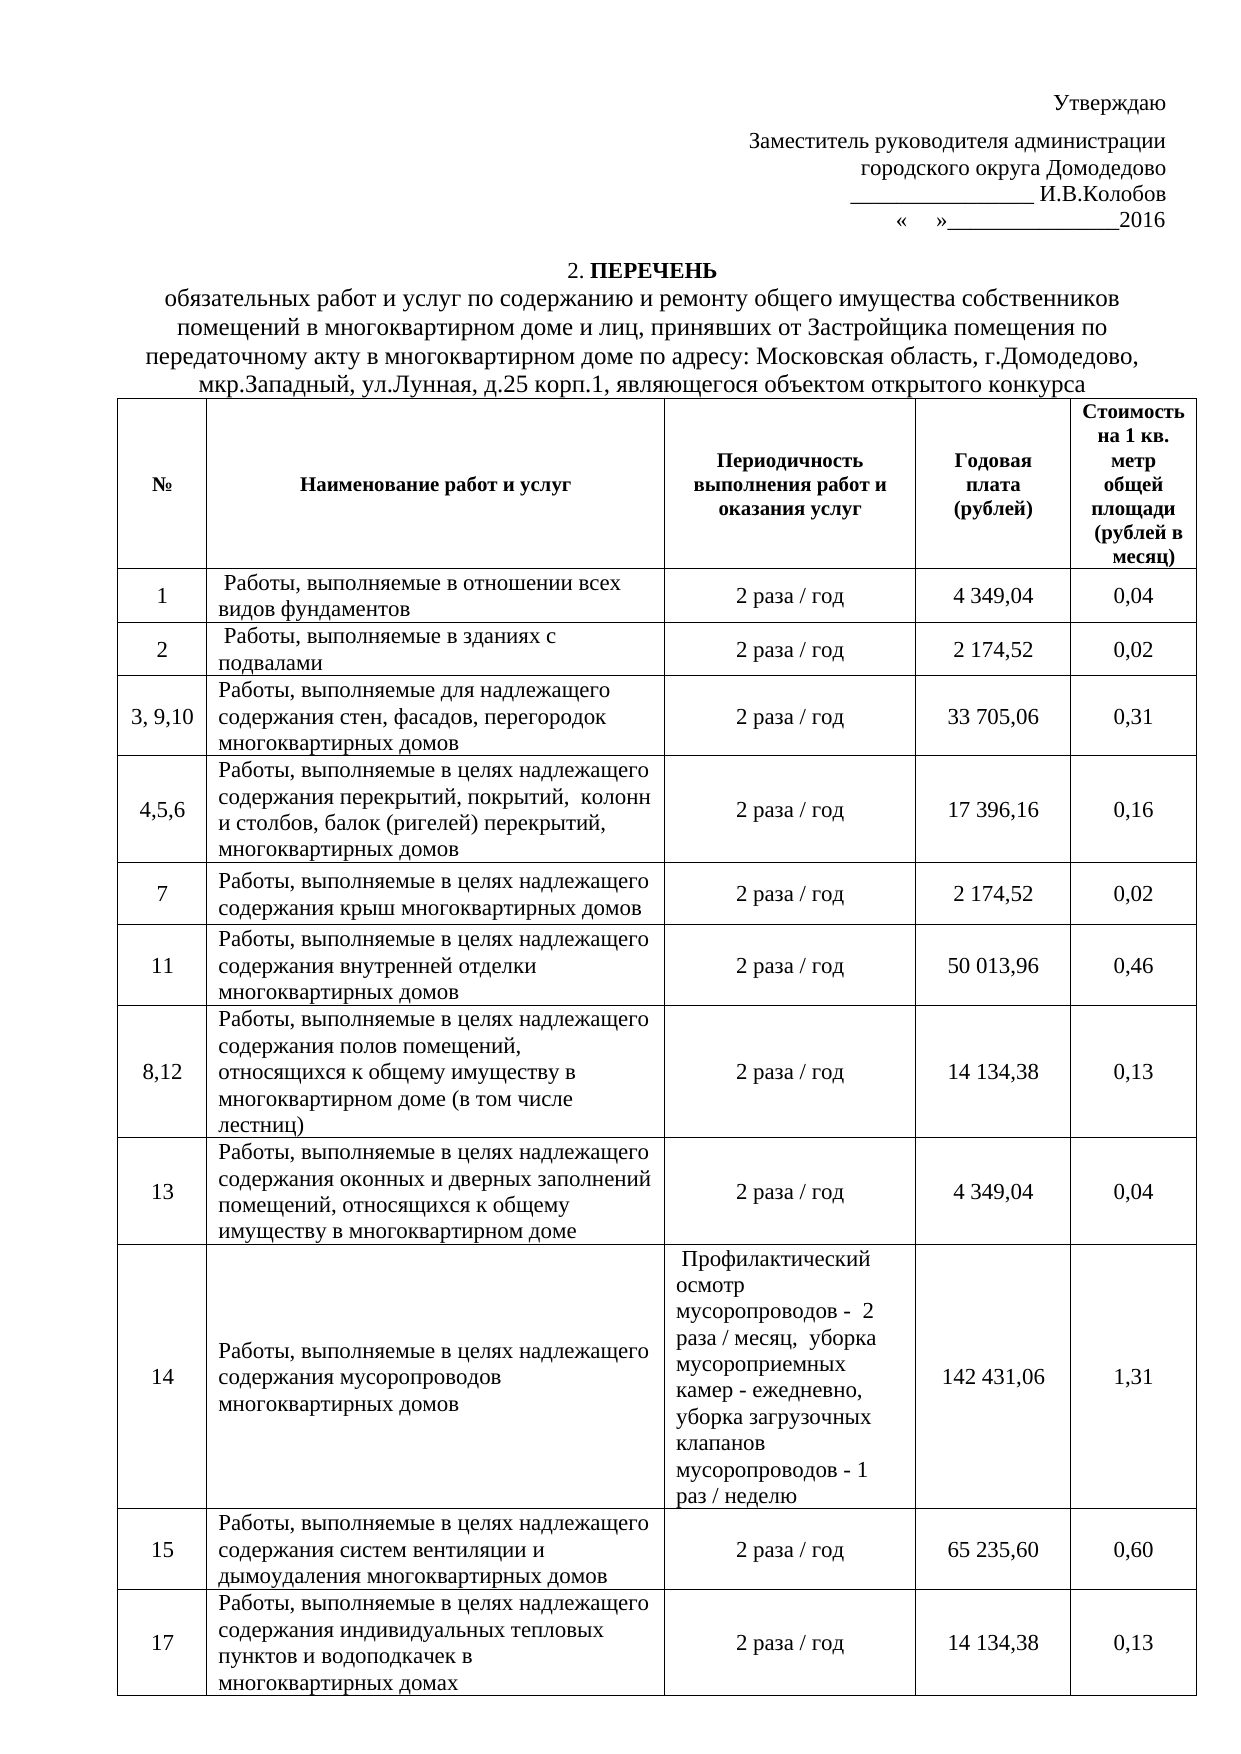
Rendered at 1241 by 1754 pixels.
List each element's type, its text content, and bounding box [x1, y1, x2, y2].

table_cell 1,31 [1071, 1245, 1196, 1508]
table_cell 13 [118, 1138, 206, 1244]
table_header Периодичность выполнения работ и оказания услуг [665, 399, 915, 568]
table_cell 2 раза / год [665, 1006, 915, 1137]
table_cell 8,12 [118, 1006, 206, 1137]
table_cell 2 раза / год [665, 925, 915, 1004]
table_cell 0,13 [1071, 1006, 1196, 1137]
table_cell 17 [118, 1590, 206, 1695]
table_header № [118, 399, 206, 568]
table_cell 2 раза / год [665, 863, 915, 924]
table_cell 0,04 [1071, 569, 1196, 622]
table_cell 2 раза / год [665, 1590, 915, 1695]
table_header Стоимость на общей площади (рублей в месяц) [1071, 399, 1196, 568]
table_cell 4 349,04 [916, 569, 1070, 622]
table_header Наименование работ и услуг [207, 399, 664, 568]
table_cell 0,60 [1071, 1509, 1196, 1588]
table_cell 15 [118, 1509, 206, 1588]
table_cell 0,02 [1071, 863, 1196, 924]
table_cell 14 134,38 [916, 1590, 1070, 1695]
table_cell Работы, выполняемые в целях надлежащего содержания оконных и дверных заполнений помещений, относящихся к общему имуществу в многоквартирном доме [207, 1138, 664, 1244]
table_cell 4,5,6 [118, 756, 206, 862]
table_cell 2 раза / год [665, 1138, 915, 1244]
text Заместитель руководителя администрации городского округа Домодедово [650, 127, 1166, 180]
table_cell Работы, выполняемые в зданиях с подвалами [207, 623, 664, 675]
table_cell Работы, выполняемые в целях надлежащего содержания крыш многоквартирных домов [207, 863, 664, 924]
table_cell 11 [118, 925, 206, 1004]
table_cell Работы, выполняемые в целях надлежащего содержания внутренней отделки многоквартирных домов [207, 925, 664, 1004]
table_cell Работы, выполняемые в целях надлежащего содержания перекрытий, покрытий, колонн и столбов, балок (ригелей) перекрытий, многоквартирных домов [207, 756, 664, 862]
table_cell 0,31 [1071, 676, 1196, 755]
table_cell 2 раза / год [665, 676, 915, 755]
table_header Годовая плата (рублей) [916, 399, 1070, 568]
table_cell 4 349,04 [916, 1138, 1070, 1244]
table_cell 2 раза / год [665, 569, 915, 622]
table_cell 33 705,06 [916, 676, 1070, 755]
table_cell 14 134,38 [916, 1006, 1070, 1137]
table_cell 2 раза / год [665, 1509, 915, 1588]
table_cell 17 396,16 [916, 756, 1070, 862]
table_cell 0,16 [1071, 756, 1196, 862]
table_cell 0,46 [1071, 925, 1196, 1004]
table_cell Работы, выполняемые в целях надлежащего содержания систем вентиляции и дымоудаления многоквартирных домов [207, 1509, 664, 1588]
text « »_______________2016 [118, 207, 1166, 233]
text обязательных работ и услуг по содержанию и ремонту общего имущества собственников помещений в многоквартирном доме и лиц, принявших от Застройщика помещения по передаточному акту в многоквартирном доме по адресу: Московская область, г.Домодедово, мкр.Западный, ул.Лунная, д.25 корп.1, являющегося объектом открытого конкурса [118, 283, 1166, 398]
table_cell 50 013,96 [916, 925, 1070, 1004]
table_cell Работы, выполняемые в отношении всех видов фундаментов [207, 569, 664, 622]
text 2. ПЕРЕЧЕНЬ [118, 257, 1166, 283]
table_cell 2 174,52 [916, 863, 1070, 924]
table_cell Работы, выполняемые в целях надлежащего содержания мусоропроводов многоквартирных домов [207, 1245, 664, 1508]
text ________________ И.В.Колобов [118, 180, 1166, 207]
table_cell Работы, выполняемые в целях надлежащего содержания полов помещений, относящихся к общему имуществу в многоквартирном доме (в том числе лестниц) [207, 1006, 664, 1137]
table_cell 2 [118, 623, 206, 675]
table_cell Профилактический осмотр мусоропроводов - 2 раза / месяц, уборка мусороприемных камер - ежедневно, уборка загрузочных клапанов мусоропроводов - 1 раз / неделю [665, 1245, 915, 1508]
text Утверждаю [118, 89, 1166, 115]
table_cell 0,04 [1071, 1138, 1196, 1244]
table_cell 2 раза / год [665, 623, 915, 675]
table_cell 0,13 [1071, 1590, 1196, 1695]
table_cell 2 раза / год [665, 756, 915, 862]
table_cell 142 431,06 [916, 1245, 1070, 1508]
table_cell Работы, выполняемые для надлежащего содержания стен, фасадов, перегородок многоквартирных домов [207, 676, 664, 755]
table_cell 3, 9,10 [118, 676, 206, 755]
table_cell 0,02 [1071, 623, 1196, 675]
table_cell 2 174,52 [916, 623, 1070, 675]
table_cell 65 235,60 [916, 1509, 1070, 1588]
table_cell Работы, выполняемые в целях надлежащего содержания индивидуальных тепловых пунктов и водоподкачек в многоквартирных домах [207, 1590, 664, 1695]
table_cell 1 [118, 569, 206, 622]
table_cell 7 [118, 863, 206, 924]
table_cell 14 [118, 1245, 206, 1508]
